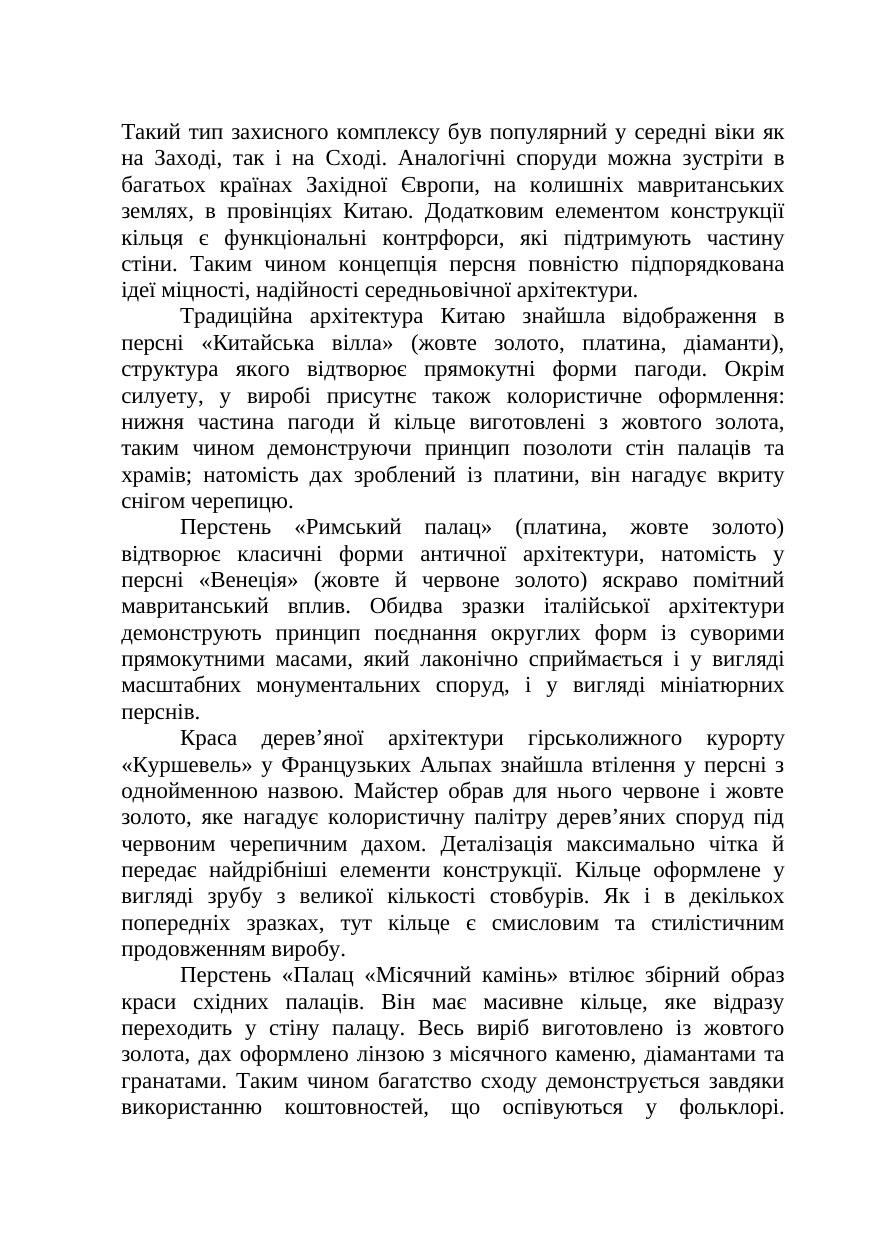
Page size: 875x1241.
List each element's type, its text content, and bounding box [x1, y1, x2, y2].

text Перстень «Римський палац» (платина, жовте золото) відтворює класичні форми античної архітектури, натомість у персні «Венеція» (жовте й червоне золото) яскраво помітний мавританський вплив. Обидва зразки італійської архітектури демонструють принцип поєднання округлих форм із суворими прямокутними масами, який лаконічно сприймається і у вигляді масштабних монументальних споруд, і у вигляді мініатюрних перснів. [121, 513, 785, 724]
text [121, 961, 785, 1119]
text Краса дерев’яної архітектури гірськолижного курорту «Куршевель» у Французьких Альпах знайшла втілення у персні з однойменною назвою. Майстер обрав для нього червоне і жовте золото, яке нагадує колористичну палітру дерев’яних споруд під червоним черепичним дахом. Деталізація максимально чітка й передає найдрібніші елементи конструкції. Кільце оформлене у вигляді зрубу з великої кількості стовбурів. Як і в декількох попередніх зразках, тут кільце є смисловим та стилістичним продовженням виробу. [121, 724, 785, 961]
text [121, 118, 785, 303]
text Традиційна архітектура Китаю знайшла відображення в персні «Китайська вілла» (жовте золото, платина, діаманти), структура якого відтворює прямокутні форми пагоди. Окрім силуету, у виробі присутнє також колористичне оформлення: нижня частина пагоди й кільце виготовлені з жовтого золота, таким чином демонструючи принцип позолоти стін палаців та храмів; натомість дах зроблений із платини, він нагадує вкриту снігом черепицю. [121, 303, 785, 513]
